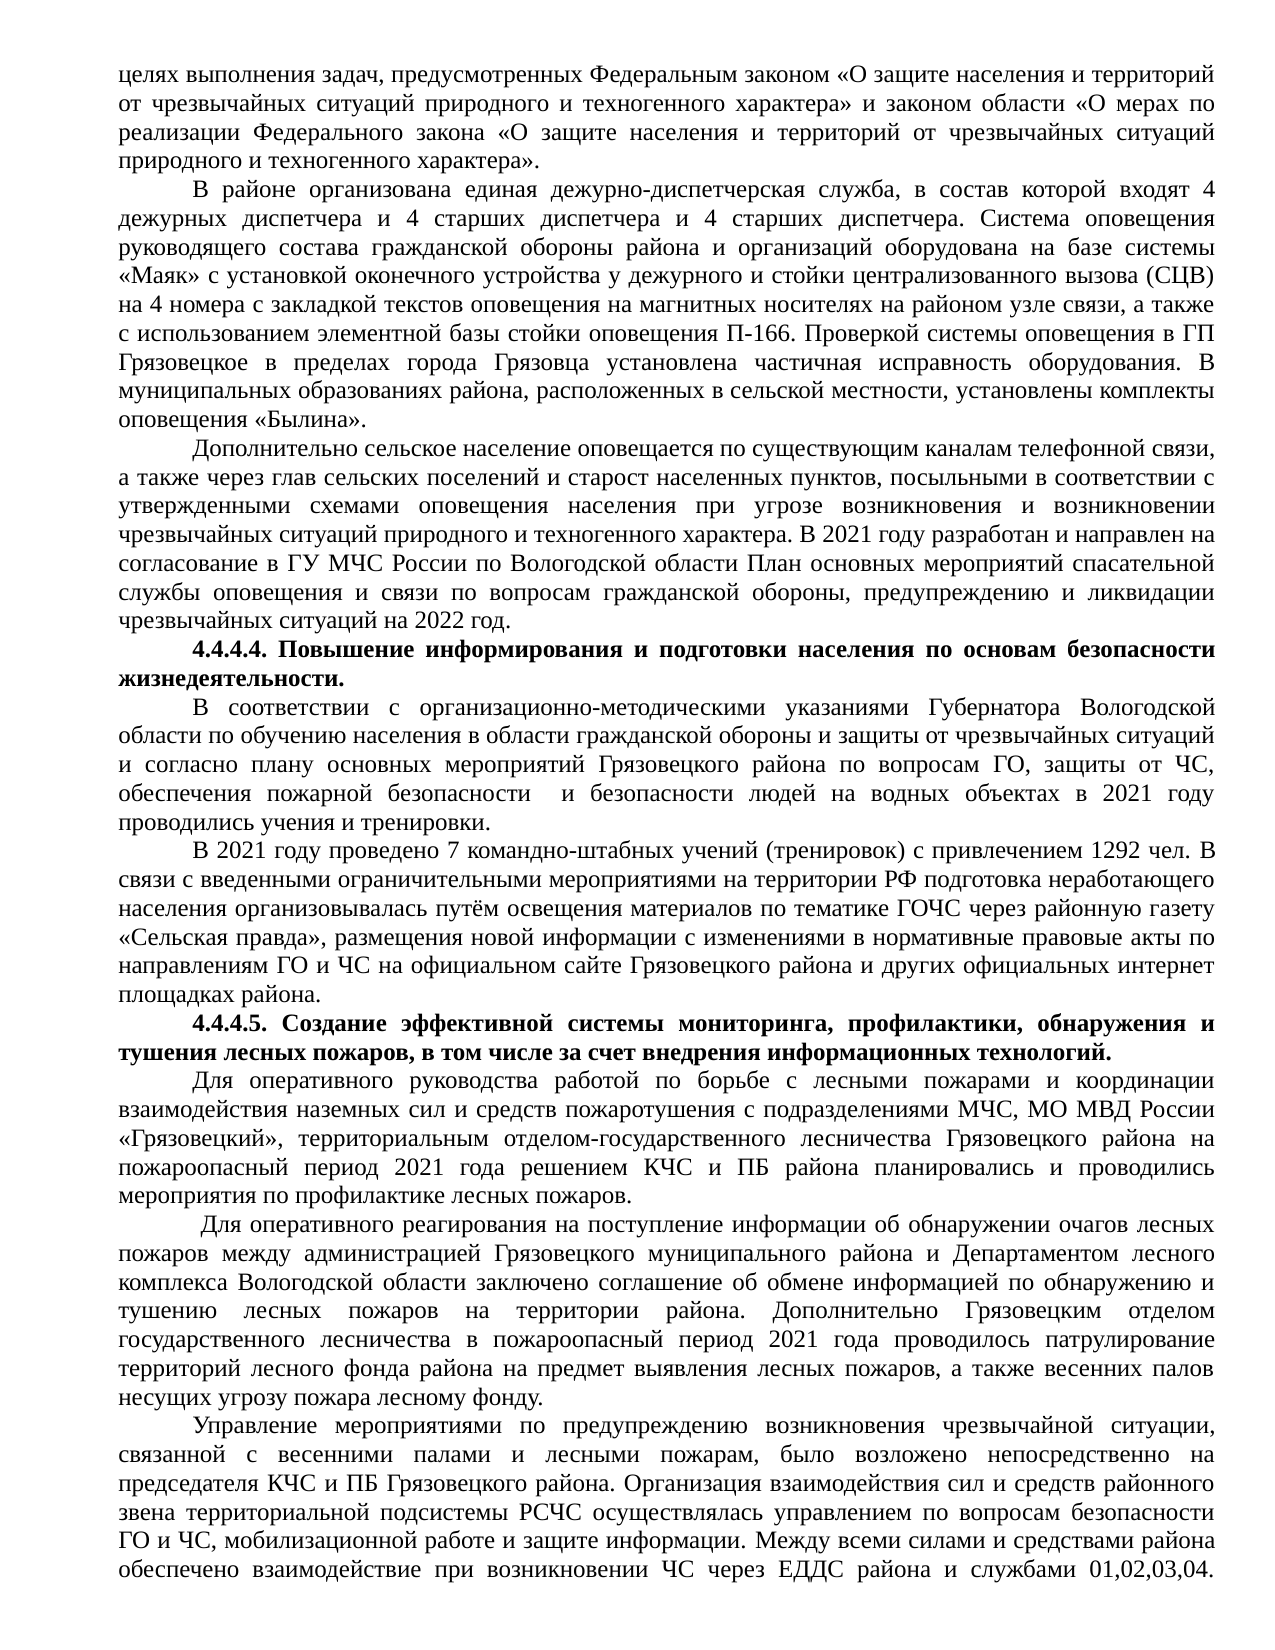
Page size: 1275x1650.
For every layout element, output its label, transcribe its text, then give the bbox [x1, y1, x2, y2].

text В 2021 году проведено 7 командно-штабных учений (тренировок) с привлечением 1292 чел. В связи с введенными ограничительными мероприятиями на территории РФ подготовка неработающего населения организовывалась путём освещения материалов по тематике ГОЧС через районную газету «Сельская правда», размещения новой информации с изменениями в нормативные правовые акты по направлениям ГО и ЧС на официальном сайте Грязовецкого района и других официальных интернет площадках района. [118, 835, 1216, 1008]
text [118, 59, 1216, 174]
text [118, 1410, 1216, 1583]
text В соответствии с организационно-методическими указаниями Губернатора Вологодской области по обучению населения в области гражданской обороны и защиты от чрезвычайных ситуаций и согласно плану основных мероприятий Грязовецкого района по вопросам ГО, защиты от ЧС, обеспечения пожарной безопасности и безопасности людей на водных объектах в 2021 году проводились учения и тренировки. [118, 692, 1216, 835]
text Для оперативного реагирования на поступление информации об обнаружении очагов лесных пожаров между администрацией Грязовецкого муниципального района и Департаментом лесного комплекса Вологодской области заключено соглашение об обмене информацией по обнаружению и тушению лесных пожаров на территории района. Дополнительно Грязовецким отделом государственного лесничества в пожароопасный период 2021 года проводилось патрулирование территорий лесного фонда района на предмет выявления лесных пожаров, а также весенних палов несущих угрозу пожара лесному фонду. [118, 1209, 1216, 1410]
text 4.4.4.5. Создание эффективной системы мониторинга, профилактики, обнаружения и тушения лесных пожаров, в том числе за счет внедрения информационных технологий. [118, 1008, 1216, 1065]
text Дополнительно сельское население оповещается по существующим каналам телефонной связи, а также через глав сельских поселений и старост населенных пунктов, посыльными в соответствии с утвержденными схемами оповещения населения при угрозе возникновения и возникновении чрезвычайных ситуаций природного и техногенного характера. В 2021 году разработан и направлен на согласование в ГУ МЧС России по Вологодской области План основных мероприятий спасательной службы оповещения и связи по вопросам гражданской обороны, предупреждению и ликвидации чрезвычайных ситуаций на 2022 год. [118, 433, 1216, 634]
text 4.4.4.4. Повышение информирования и подготовки населения по основам безопасности жизнедеятельности. [118, 634, 1216, 692]
list В районе организована единая дежурно-диспетчерская служба, в состав которой входят 4 дежурных диспетчера и 4 старших диспетчера и 4 старших диспетчера. Система оповещения руководящего состава гражданской обороны района и организаций оборудована на базе системы «Маяк» с установкой оконечного устройства у дежурного и стойки централизованного вызова (СЦВ) на 4 номера с закладкой текстов оповещения на магнитных носителях на районом узле связи, а также с использованием элементной базы стойки оповещения П-166. Проверкой системы оповещения в ГП Грязовецкое в пределах города Грязовца установлена частичная исправность оборудования. В муниципальных образованиях района, расположенных в сельской местности, установлены комплекты оповещения «Былина». [118, 174, 1216, 433]
text Для оперативного руководства работой по борьбе с лесными пожарами и координации взаимодействия наземных сил и средств пожаротушения с подразделениями МЧС, МО МВД России «Грязовецкий», территориальным отделом-государственного лесничества Грязовецкого района на пожароопасный период 2021 года решением КЧС и ПБ района планировались и проводились мероприятия по профилактике лесных пожаров. [118, 1065, 1216, 1209]
